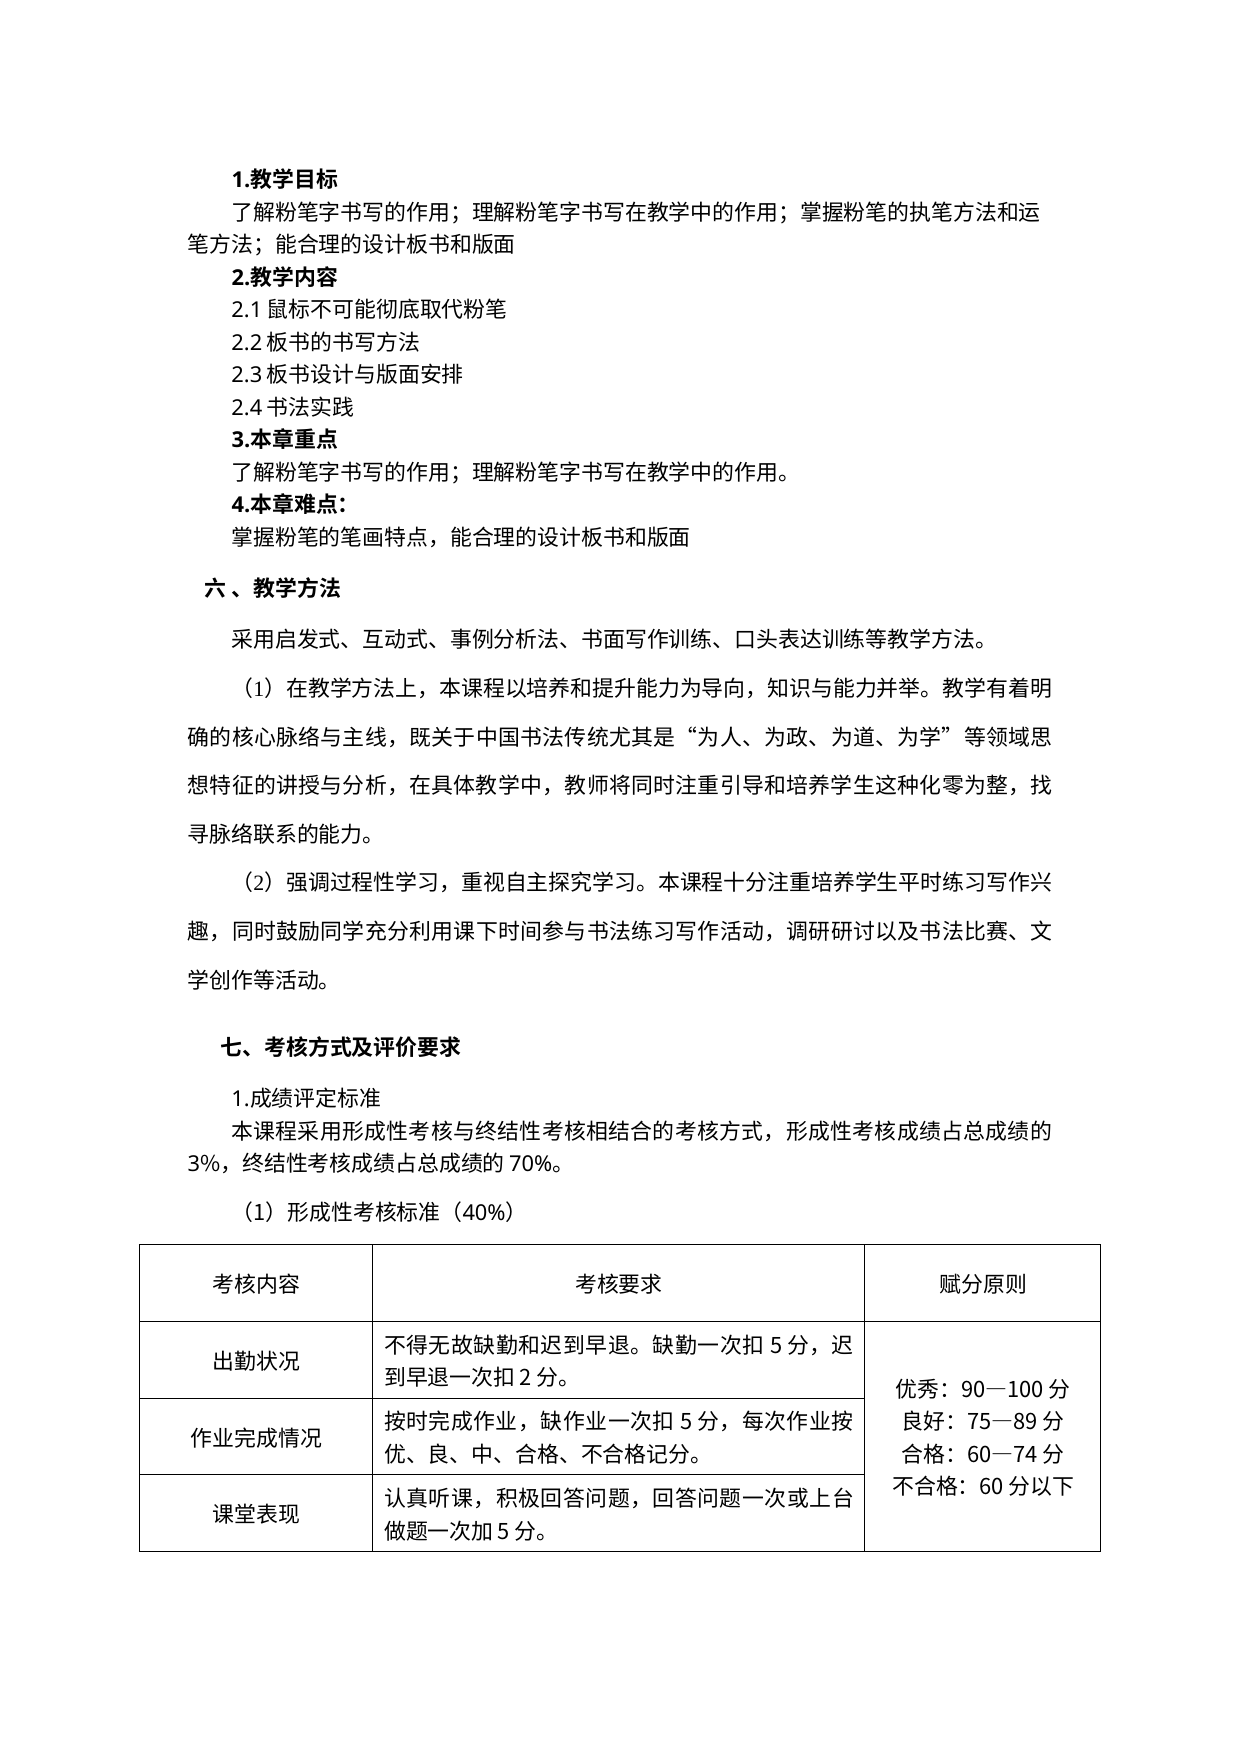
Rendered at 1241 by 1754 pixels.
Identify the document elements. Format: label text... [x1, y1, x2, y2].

text 2.3板书设计与版面安排 [187, 357, 1053, 389]
table_cell 按时完成作业，缺作业一次扣5分，每次作业按优、良、中、合格、不合格记分。 [373, 1399, 864, 1474]
text 2.4书法实践 [187, 389, 1053, 422]
text 了解粉笔字书写的作用；理解粉笔字书写在教学中的作用。 [187, 454, 1053, 487]
text 3.本章重点 [187, 422, 1053, 454]
table_header 赋分原则 [865, 1245, 1100, 1321]
text 采用启发式、互动式、事例分析法、书面写作训练、口头表达训练等教学方法。 [187, 622, 1053, 654]
table_cell 认真听课，积极回答问题，回答问题一次或上台做题一次加5分。 [373, 1475, 864, 1551]
text （2）强调过程性学习，重视自主探究学习。本课程十分注重培养学生平时练习写作兴趣，同时鼓励同学充分利用课下时间参与书法练习写作活动，调研研讨以及书法比赛、文学创作等活动。 [187, 865, 1053, 995]
text 七、考核方式及评价要求 [187, 1029, 1053, 1062]
table_header 考核要求 [373, 1245, 864, 1321]
text 了解粉笔字书写的作用；理解粉笔字书写在教学中的作用；掌握粉笔的执笔方法和运笔方法；能合理的设计板书和版面 [187, 194, 1053, 259]
text 1.成绩评定标准 [187, 1081, 1053, 1113]
text （1）形成性考核标准（40%） [187, 1195, 1053, 1227]
text 2.教学内容 [187, 259, 1053, 292]
table_cell 优秀：90—100分 良好：75—89分 合格：60—74分 不合格：60分以下 [865, 1322, 1100, 1551]
text 掌握粉笔的笔画特点，能合理的设计板书和版面 [187, 519, 1053, 552]
text 2.2板书的书写方法 [187, 324, 1053, 357]
table_header 考核内容 [140, 1245, 372, 1321]
table_cell 不得无故缺勤和迟到早退。缺勤一次扣5分，迟到早退一次扣2分。 [373, 1322, 864, 1398]
table_cell 出勤状况 [140, 1322, 372, 1398]
text 六 、教学方法 [187, 571, 1053, 603]
text 本课程采用形成性考核与终结性考核相结合的考核方式，形成性考核成绩占总成绩的3%，终结性考核成绩占总成绩的70%。 [187, 1113, 1053, 1178]
table_cell 课堂表现 [140, 1475, 372, 1551]
text 2.1鼠标不可能彻底取代粉笔 [187, 292, 1053, 324]
text （1）在教学方法上，本课程以培养和提升能力为导向，知识与能力并举。教学有着明确的核心脉络与主线，既关于中国书法传统尤其是“为人、为政、为道、为学”等领域思想特征的讲授与分析，在具体教学中，教师将同时注重引导和培养学生这种化零为整，找寻脉络联系的能力。 [187, 670, 1053, 849]
text 4.本章难点： [187, 487, 1053, 519]
table_cell 作业完成情况 [140, 1399, 372, 1474]
text 1.教学目标 [187, 162, 1053, 194]
